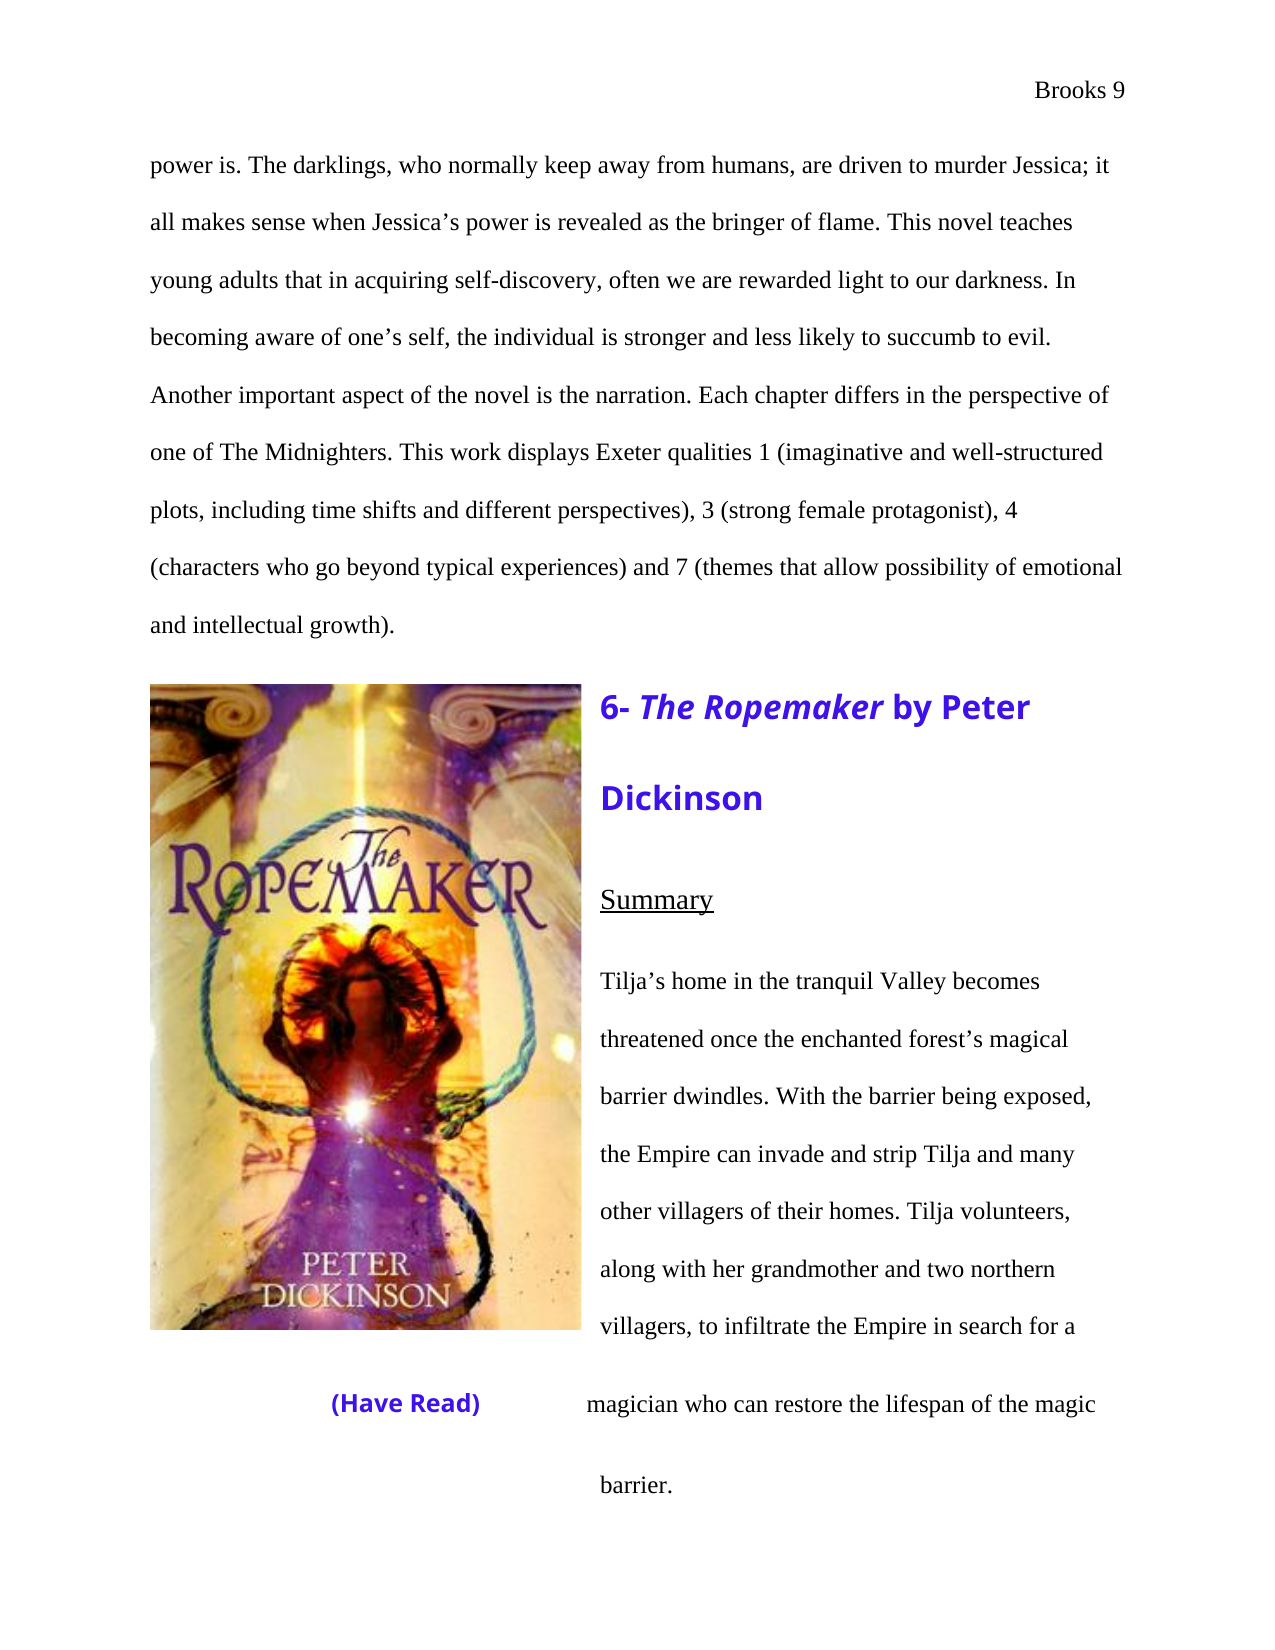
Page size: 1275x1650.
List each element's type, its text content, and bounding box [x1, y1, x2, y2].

text (Have Read) magician who can restore the lifespan of the magic [150, 1385, 1125, 1419]
text Tilja’s home in the tranquil Valley becomes threatened once the enchanted forest’s magical barrier dwindles. With the barrier being exposed, the Empire can invade and strip Tilja and many other villagers of their homes. Tilja volunteers, along with her grandmother and two northern villagers, to infiltrate the Empire in search for a [150, 966, 1125, 1340]
text 6- The Ropemaker by Peter Dickinson [582, 684, 1125, 820]
text Summary [582, 882, 1125, 916]
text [150, 150, 1125, 639]
picture [150, 684, 582, 1330]
text barrier. [150, 1470, 1125, 1499]
